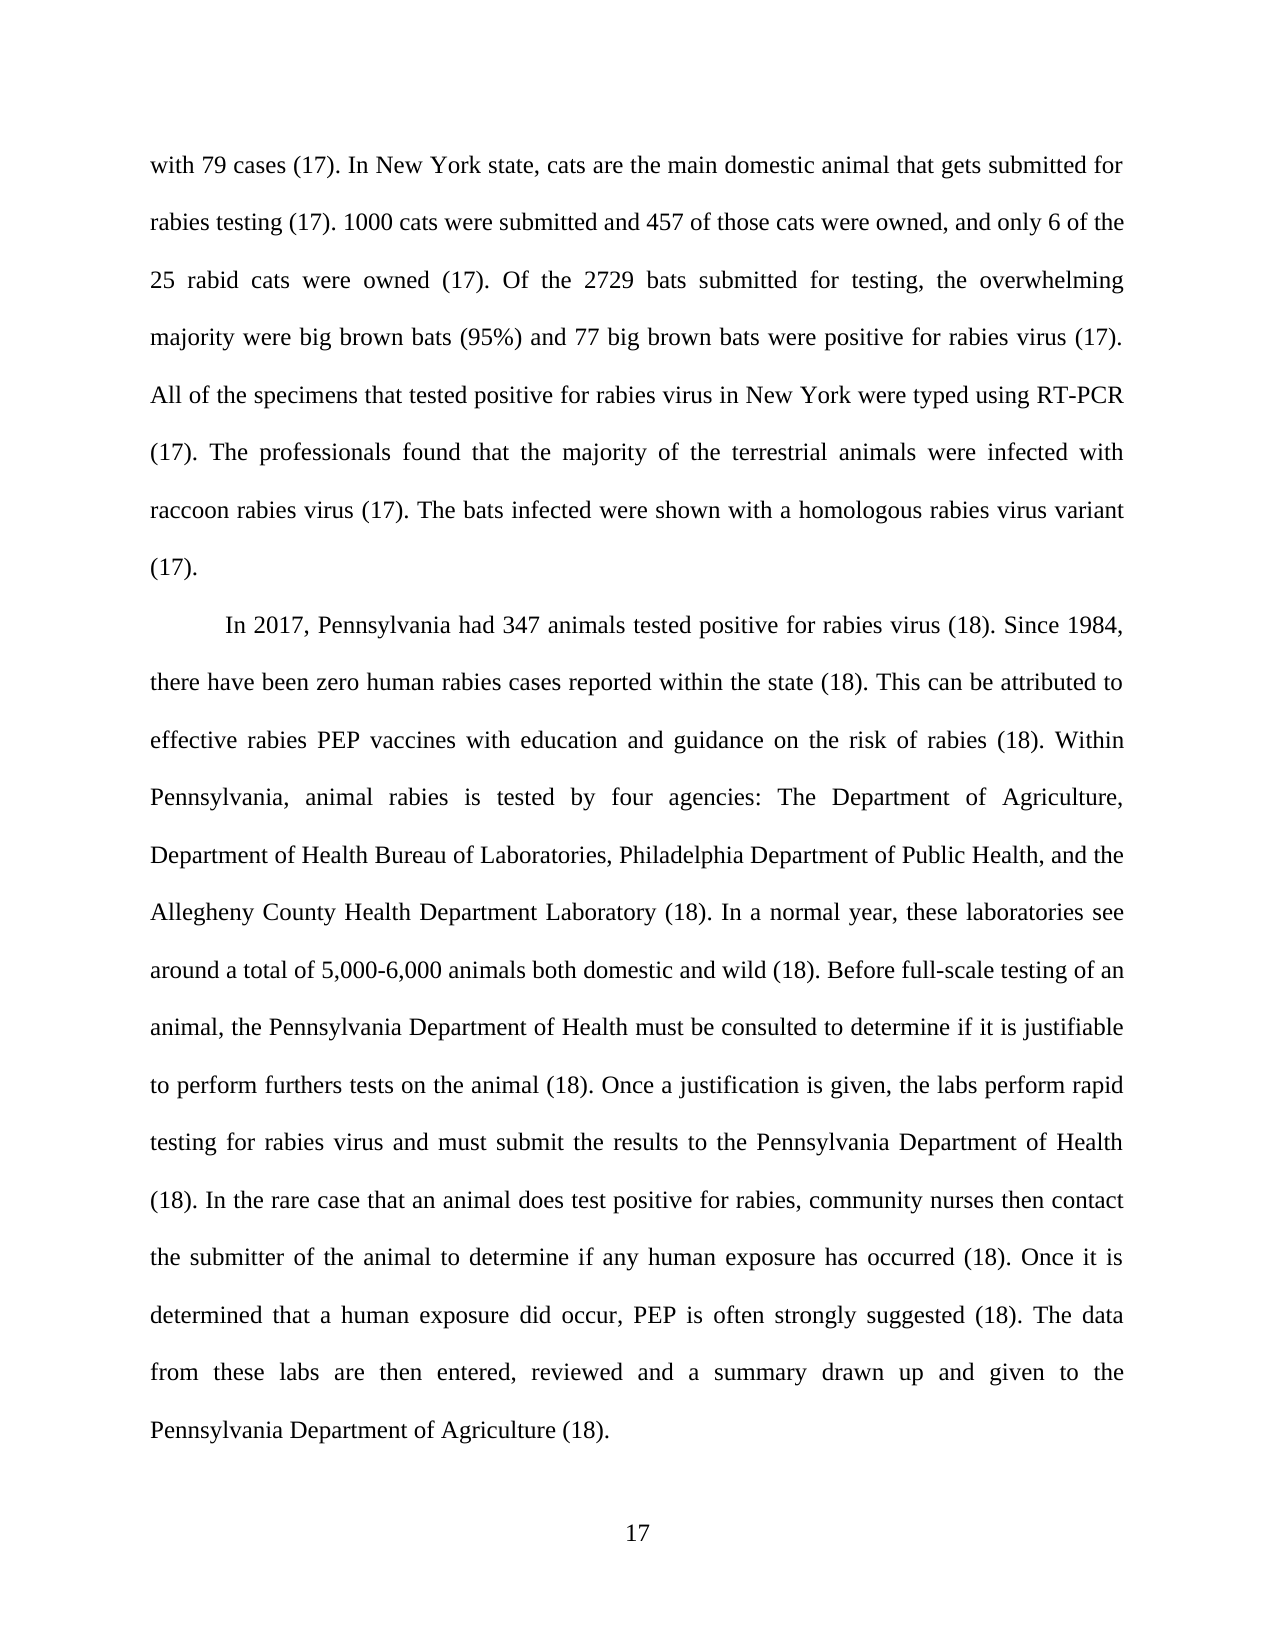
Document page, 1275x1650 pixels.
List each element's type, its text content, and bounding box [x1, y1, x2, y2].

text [150, 150, 1125, 581]
text In 2017, Pennsylvania had 347 animals tested positive for rabies virus (18). Since 1984, there have been zero human rabies cases reported within the state (18). This can be attributed to effective rabies PEP vaccines with education and guidance on the risk of rabies (18). Within Pennsylvania, animal rabies is tested by four agencies: The Department of Agriculture, Department of Health Bureau of Laboratories, Philadelphia Department of Public Health, and the Allegheny County Health Department Laboratory (18). In a normal year, these laboratories see around a total of 5,000-6,000 animals both domestic and wild (18). Before full-scale testing of an animal, the Pennsylvania Department of Health must be consulted to determine if it is justifiable to perform furthers tests on the animal (18). Once a justification is given, the labs perform rapid testing for rabies virus and must submit the results to the Pennsylvania Department of Health (18). In the rare case that an animal does test positive for rabies, community nurses then contact the submitter of the animal to determine if any human exposure has occurred (18). Once it is determined that a human exposure did occur, PEP is often strongly suggested (18). The data from these labs are then entered, reviewed and a summary drawn up and given to the Pennsylvania Department of Agriculture (18). [150, 610, 1125, 1444]
